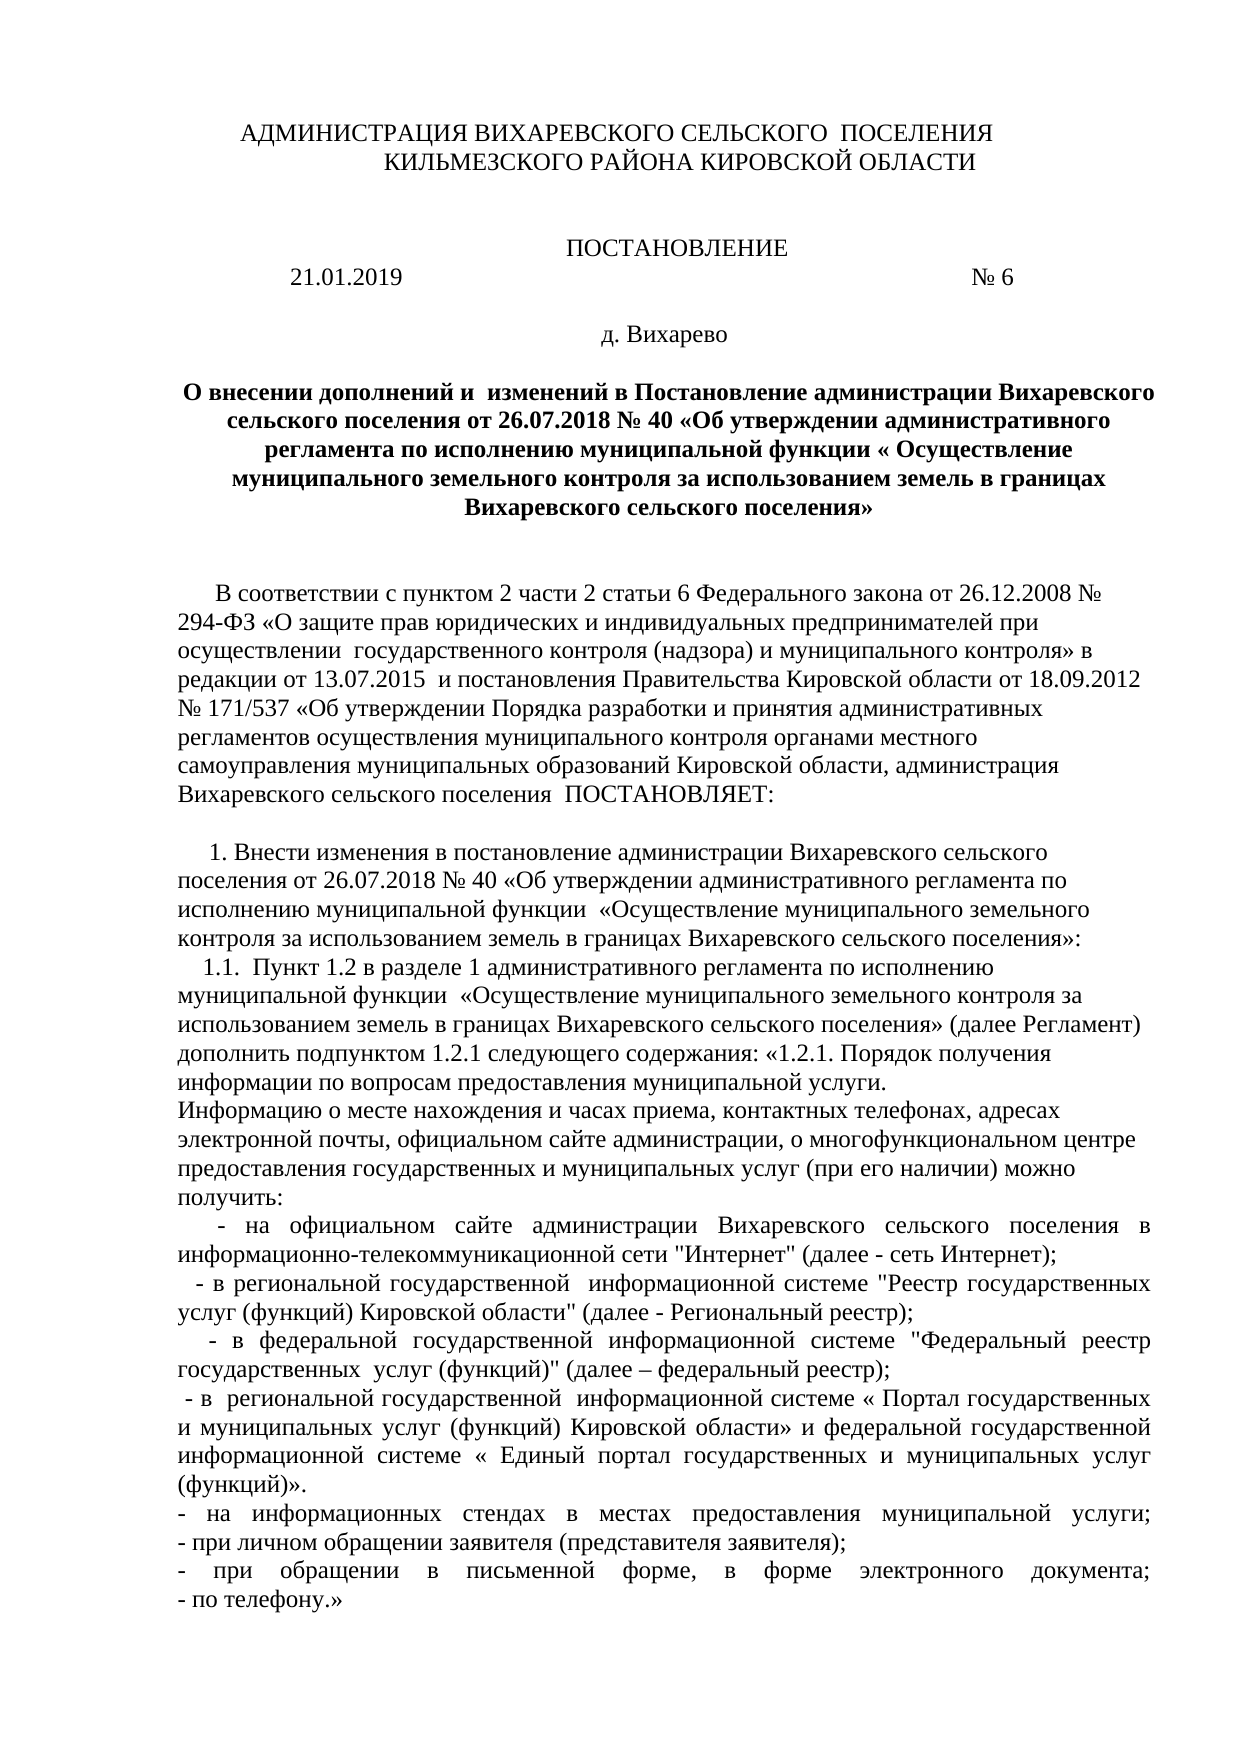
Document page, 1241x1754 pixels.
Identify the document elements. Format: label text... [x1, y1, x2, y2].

text - в федеральной государственной информационной системе "Федеральный реестр государственных услуг (функций)" (далее – федеральный реестр); [177, 1326, 1152, 1383]
text - при обращении в письменной форме, в форме электронного документа; - по телефону.» [177, 1556, 1152, 1613]
text - в региональной государственной информационной системе "Реестр государственных услуг (функций) Кировской области" (далее - Региональный реестр); [177, 1268, 1152, 1326]
text О внесении дополнений и изменений в Постановление администрации Вихаревского сельского поселения от 26.07.2018 № 40 «Об утверждении административного регламента по исполнению муниципальной функции « Осуществление муниципального земельного контроля за использованием земель в границах Вихаревского сельского поселения» [177, 377, 1160, 521]
text 1.1. Пункт 1.2 в разделе 1 административного регламента по исполнению муниципальной функции «Осуществление муниципального земельного контроля за использованием земель в границах Вихаревского сельского поселения» (далее Регламент) дополнить подпунктом 1.2.1 следующего содержания: «1.2.1. Порядок получения информации по вопросам предоставления муниципальной услуги. Информацию о месте нахождения и часах приема, контактных телефонах, адресах электронной почты, официальном сайте администрации, о многофункциональном центре предоставления государственных и муниципальных услуг (при его наличии) можно получить: [177, 952, 1160, 1211]
text 1. Внести изменения в постановление администрации Вихаревского сельского поселения от 26.07.2018 № 40 «Об утверждении административного регламента по исполнению муниципальной функции «Осуществление муниципального земельного контроля за использованием земель в границах Вихаревского сельского поселения»: [177, 837, 1160, 952]
text В соответствии с пунктом 2 части 2 статьи 6 Федерального закона от 26.12.2008 № 294-ФЗ «О защите прав юридических и индивидуальных предпринимателей при осуществлении государственного контроля (надзора) и муниципального контроля» в редакции от 13.07.2015 и постановления Правительства Кировской области от 18.09.2012 № 171/537 «Об утверждении Порядка разработки и принятия административных регламентов осуществления муниципального контроля органами местного самоуправления муниципальных образований Кировской области, администрация Вихаревского сельского поселения ПОСТАНОВЛЯЕТ: [177, 578, 1152, 808]
text АДМИНИСТРАЦИЯ ВИХАРЕВСКОГО СЕЛЬСКОГО ПОСЕЛЕНИЯ КИЛЬМЕЗСКОГО РАЙОНА КИРОВСКОЙ ОБЛАСТИ [177, 118, 1152, 176]
text - на официальном сайте администрации Вихаревского сельского поселения в информационно-телекоммуникационной сети "Интернет" (далее - сеть Интернет); [177, 1211, 1152, 1268]
text - в региональной государственной информационной системе « Портал государственных и муниципальных услуг (функций) Кировской области» и федеральной государственной информационной системе « Единый портал государственных и муниципальных услуг (функций)». - на информационных стендах в местах предоставления муниципальной услуги; - при личном обращении заявителя (представителя заявителя); [177, 1383, 1152, 1556]
text д. Вихарево [177, 319, 1152, 348]
text 21.01.2019 № 6 [177, 262, 1152, 291]
text ПОСТАНОВЛЕНИЕ [177, 233, 1152, 262]
